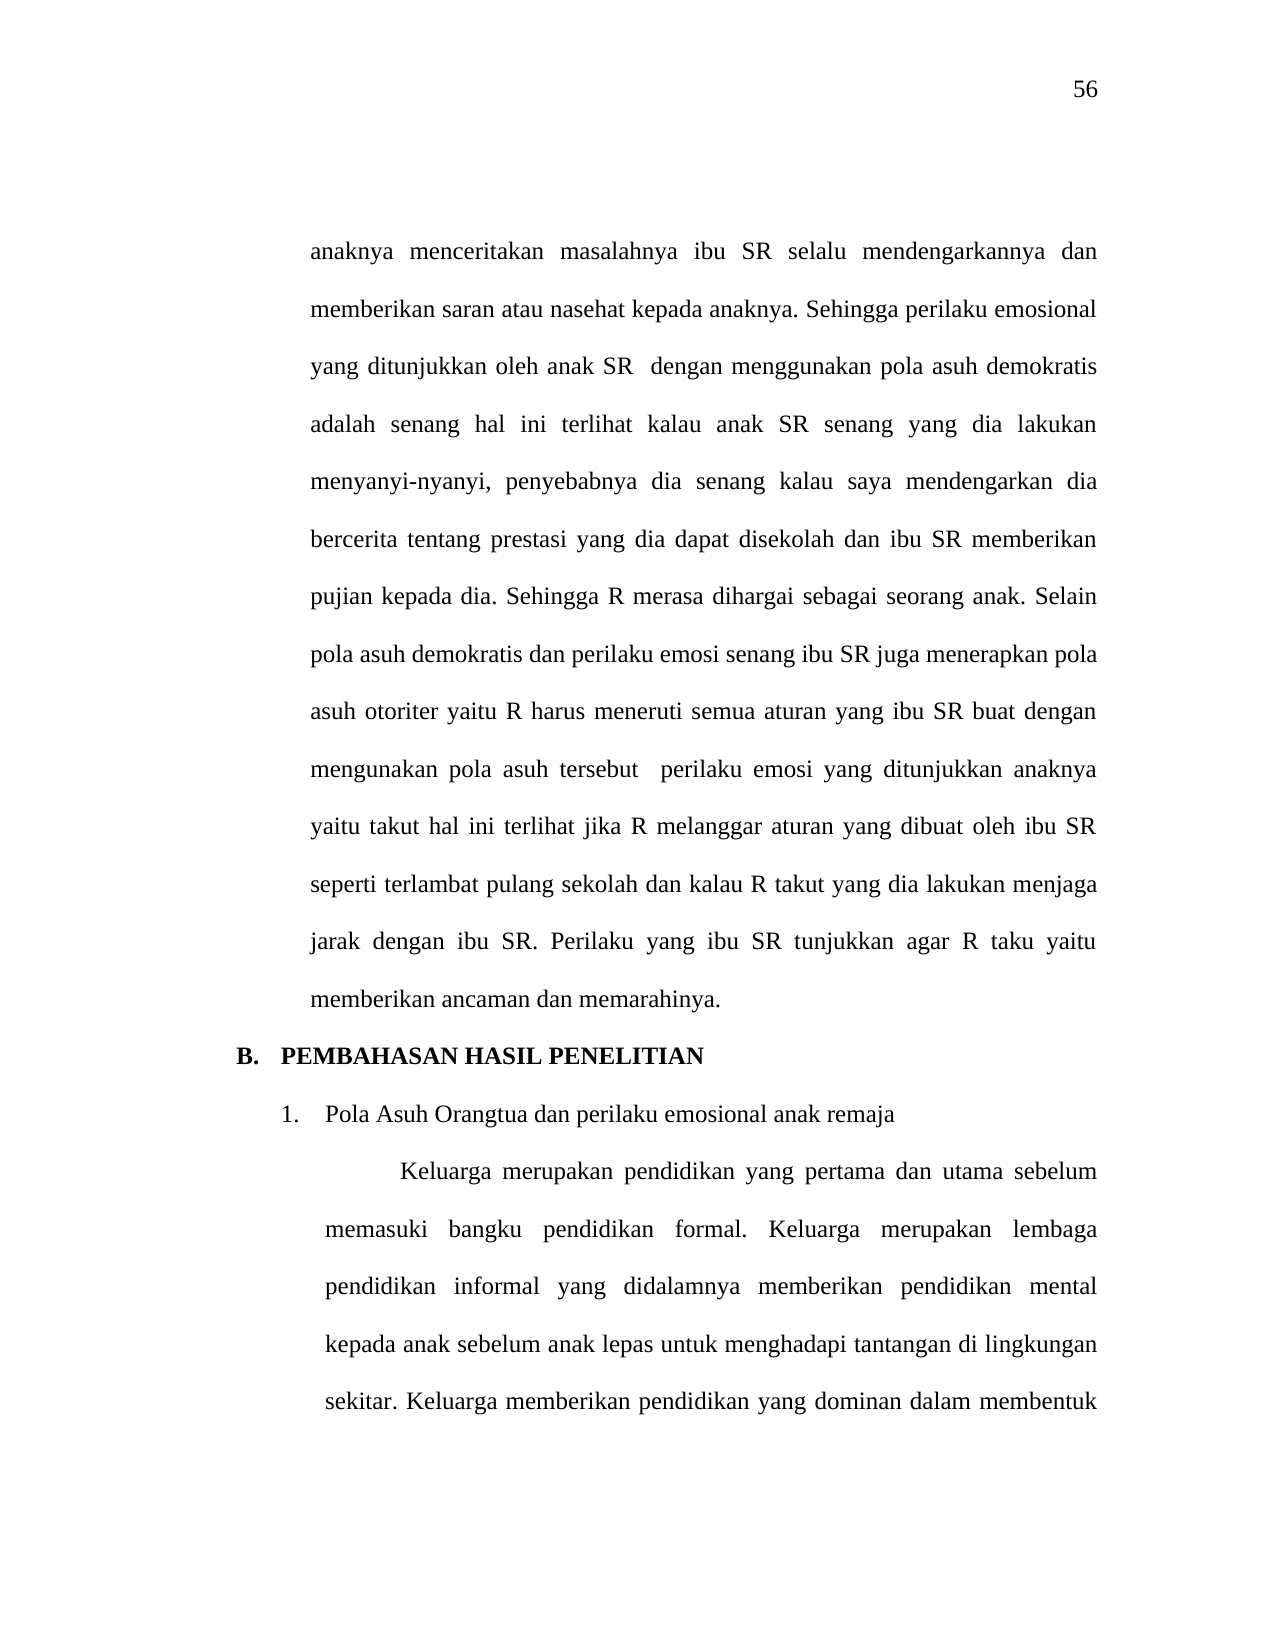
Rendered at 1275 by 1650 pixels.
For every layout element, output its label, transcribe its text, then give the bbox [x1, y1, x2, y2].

list Pola Asuh Orangtua dan perilaku emosional anak remaja [281, 1099, 1098, 1127]
list PEMBAHASAN HASIL PENELITIAN [236, 1041, 1098, 1070]
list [310, 236, 1098, 1012]
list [325, 1156, 1098, 1415]
